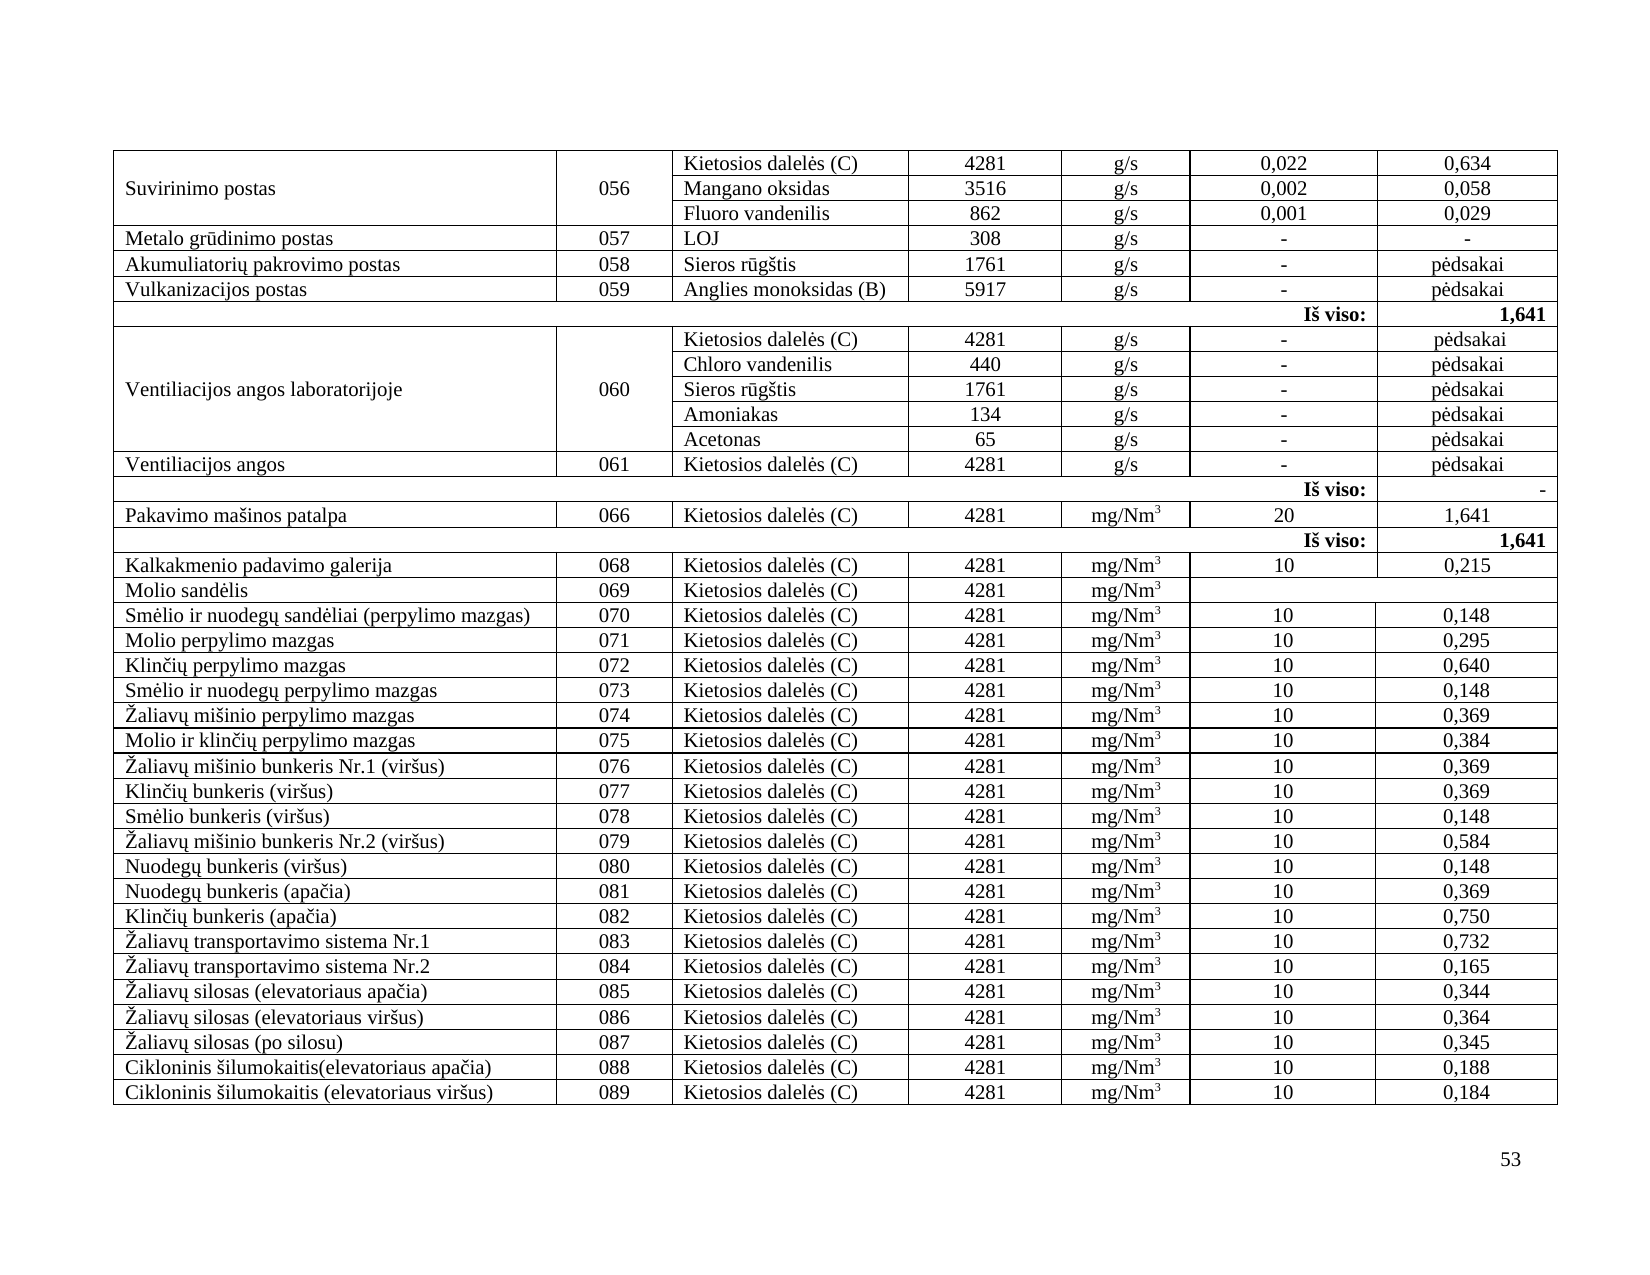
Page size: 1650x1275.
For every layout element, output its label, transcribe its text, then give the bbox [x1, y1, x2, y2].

table_cell 0,148 [1376, 603, 1557, 627]
table_cell 066 [557, 502, 672, 527]
table_cell Pakavimo mašinos patalpa [114, 502, 556, 527]
table_cell Žaliavų transportavimo sistema Nr.1 [114, 929, 556, 953]
table_cell mg/Nm3 [1062, 754, 1189, 778]
table_cell 083 [557, 929, 672, 953]
table_cell 4281 [909, 980, 1061, 1003]
table_cell Žaliavų silosas (elevatoriaus viršus) [114, 1005, 556, 1029]
table_cell 0,184 [1376, 1080, 1557, 1104]
table_cell 4281 [909, 151, 1061, 175]
table_cell Nuodegų bunkeris (viršus) [114, 854, 556, 878]
table_cell 072 [557, 653, 672, 677]
table_cell 080 [557, 854, 672, 878]
table_cell Klinčių bunkeris (apačia) [114, 904, 556, 928]
table_cell mg/Nm3 [1062, 653, 1189, 677]
table_cell Mangano oksidas [673, 176, 908, 200]
table_cell 073 [557, 678, 672, 702]
table_cell - [1191, 452, 1377, 476]
table_cell Fluoro vandenilis [673, 201, 908, 225]
table_cell 057 [557, 226, 672, 250]
table_cell 4281 [909, 779, 1061, 803]
table_cell 085 [557, 980, 672, 1003]
table_cell 10 [1191, 854, 1375, 878]
table_cell - [1378, 226, 1557, 250]
table_cell Kietosios dalelės (C) [673, 703, 908, 727]
table_cell 082 [557, 904, 672, 928]
table_cell 0,584 [1376, 829, 1557, 853]
table_cell g/s [1062, 201, 1189, 225]
table_cell Kietosios dalelės (C) [673, 929, 908, 953]
table_cell 061 [557, 452, 672, 476]
table_cell Kietosios dalelės (C) [673, 553, 908, 577]
table_cell mg/Nm3 [1062, 779, 1189, 803]
table_cell Kietosios dalelės (C) [673, 653, 908, 677]
table_cell 10 [1191, 879, 1375, 903]
table_cell 0,364 [1376, 1005, 1557, 1029]
table_cell 074 [557, 703, 672, 727]
table_cell 4281 [909, 904, 1061, 928]
table_cell 0,295 [1376, 628, 1557, 652]
table_cell - [1191, 226, 1377, 250]
table_cell 0,215 [1378, 553, 1557, 577]
table_cell mg/Nm3 [1062, 703, 1189, 727]
table_cell 078 [557, 804, 672, 828]
table_cell 10 [1191, 954, 1375, 978]
table_cell Chloro vandenilis [673, 352, 908, 376]
table_cell 4281 [909, 502, 1061, 527]
table_cell - [1191, 402, 1377, 426]
table_cell pėdsakai [1378, 452, 1557, 476]
table_cell 1761 [909, 377, 1061, 401]
table_cell 0,001 [1191, 201, 1377, 225]
table_cell Anglies monoksidas (B) [673, 277, 908, 301]
table_cell mg/Nm3 [1062, 854, 1189, 878]
table_cell 4281 [909, 678, 1061, 702]
table_cell 0,634 [1378, 151, 1557, 175]
table_cell 1761 [909, 251, 1061, 276]
table_cell 0,732 [1376, 929, 1557, 953]
table_cell Kietosios dalelės (C) [673, 879, 908, 903]
table_cell - [1191, 352, 1377, 376]
table_cell mg/Nm3 [1062, 980, 1189, 1003]
table_cell mg/Nm3 [1062, 1055, 1189, 1079]
table_cell mg/Nm3 [1062, 502, 1189, 527]
table_cell pėdsakai [1378, 377, 1557, 401]
table_cell pėdsakai [1378, 327, 1557, 351]
table_cell 4281 [909, 1030, 1061, 1054]
table_cell 087 [557, 1030, 672, 1054]
table_cell 4281 [909, 804, 1061, 828]
table_cell Kietosios dalelės (C) [673, 1030, 908, 1054]
table_cell 0,188 [1376, 1055, 1557, 1079]
table_cell Kietosios dalelės (C) [673, 578, 908, 602]
table_cell 4281 [909, 1055, 1061, 1079]
table_cell mg/Nm3 [1062, 578, 1189, 602]
table_cell 070 [557, 603, 672, 627]
table_cell Ventiliacijos angos [114, 452, 556, 476]
table_cell g/s [1062, 377, 1189, 401]
table_cell Klinčių perpylimo mazgas [114, 653, 556, 677]
table_cell 10 [1191, 904, 1375, 928]
table_cell 10 [1191, 1055, 1375, 1079]
table_cell mg/Nm3 [1062, 603, 1189, 627]
table_cell 0,148 [1376, 678, 1557, 702]
table_cell Molio perpylimo mazgas [114, 628, 556, 652]
table_cell Žaliavų mišinio perpylimo mazgas [114, 703, 556, 727]
table_cell - [1378, 477, 1557, 501]
table_cell mg/Nm3 [1062, 954, 1189, 978]
table_cell 4281 [909, 578, 1061, 602]
table_cell 4281 [909, 729, 1061, 752]
table_cell - [1191, 377, 1377, 401]
table_cell mg/Nm3 [1062, 553, 1189, 577]
table_cell Kietosios dalelės (C) [673, 904, 908, 928]
table_cell 4281 [909, 327, 1061, 351]
table_cell 308 [909, 226, 1061, 250]
table_cell Žaliavų silosas (elevatoriaus apačia) [114, 980, 556, 1003]
table_cell Iš viso: [114, 302, 1377, 326]
table_cell pėdsakai [1378, 402, 1557, 426]
table_cell 10 [1191, 980, 1375, 1003]
table_cell Nuodegų bunkeris (apačia) [114, 879, 556, 903]
table_cell mg/Nm3 [1062, 1030, 1189, 1054]
table_cell Kietosios dalelės (C) [673, 502, 908, 527]
table_cell 1,641 [1378, 302, 1557, 326]
table_cell mg/Nm3 [1062, 904, 1189, 928]
table_cell Iš viso: [114, 528, 1377, 552]
table_cell Kietosios dalelės (C) [673, 628, 908, 652]
table_cell 862 [909, 201, 1061, 225]
table_cell 4281 [909, 1080, 1061, 1104]
table_cell - [1191, 427, 1377, 451]
table_cell 059 [557, 277, 672, 301]
table_cell Kietosios dalelės (C) [673, 854, 908, 878]
table_cell 10 [1191, 628, 1375, 652]
table_cell 5917 [909, 277, 1061, 301]
table_cell 089 [557, 1080, 672, 1104]
table_cell 0,369 [1376, 754, 1557, 778]
table_cell 056 [557, 151, 672, 225]
table_cell Amoniakas [673, 402, 908, 426]
table_cell Metalo grūdinimo postas [114, 226, 556, 250]
table_cell Kietosios dalelės (C) [673, 678, 908, 702]
table_cell g/s [1062, 352, 1189, 376]
table_cell mg/Nm3 [1062, 929, 1189, 953]
table_cell mg/Nm3 [1062, 678, 1189, 702]
table_cell [1191, 578, 1557, 602]
table_cell 088 [557, 1055, 672, 1079]
table_cell Kietosios dalelės (C) [673, 779, 908, 803]
table_cell Kietosios dalelės (C) [673, 729, 908, 752]
table_cell Kietosios dalelės (C) [673, 754, 908, 778]
table_cell 077 [557, 779, 672, 803]
table_cell 4281 [909, 829, 1061, 853]
table_cell 4281 [909, 754, 1061, 778]
table_cell 10 [1191, 553, 1377, 577]
table_cell Kietosios dalelės (C) [673, 804, 908, 828]
table_cell g/s [1062, 427, 1189, 451]
table_cell Molio sandėlis [114, 578, 556, 602]
table_cell Vulkanizacijos postas [114, 277, 556, 301]
table_cell Ventiliacijos angos laboratorijoje [114, 327, 556, 451]
table_cell 069 [557, 578, 672, 602]
table_cell 058 [557, 251, 672, 276]
table_cell Molio ir klinčių perpylimo mazgas [114, 729, 556, 752]
table_cell 0,022 [1191, 151, 1377, 175]
table_cell Smėlio bunkeris (viršus) [114, 804, 556, 828]
table_cell pėdsakai [1378, 427, 1557, 451]
table_cell g/s [1062, 452, 1189, 476]
table_cell 10 [1191, 603, 1375, 627]
table_cell 0,384 [1376, 729, 1557, 752]
table_cell LOJ [673, 226, 908, 250]
table_cell 4281 [909, 603, 1061, 627]
table_cell Klinčių bunkeris (viršus) [114, 779, 556, 803]
table_cell 4281 [909, 1005, 1061, 1029]
table_cell Kietosios dalelės (C) [673, 603, 908, 627]
table_cell Kietosios dalelės (C) [673, 1005, 908, 1029]
table_cell - [1191, 327, 1377, 351]
table_cell 10 [1191, 729, 1375, 752]
table_cell pėdsakai [1378, 277, 1557, 301]
table_cell Žaliavų silosas (po silosu) [114, 1030, 556, 1054]
table_cell 0,369 [1376, 703, 1557, 727]
table_cell - [1191, 277, 1377, 301]
table_cell 440 [909, 352, 1061, 376]
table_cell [673, 151, 908, 175]
table_cell Kietosios dalelės (C) [673, 1080, 908, 1104]
table_cell 0,148 [1376, 854, 1557, 878]
table_cell 0,148 [1376, 804, 1557, 828]
table_cell 10 [1191, 1080, 1375, 1104]
table_cell mg/Nm3 [1062, 804, 1189, 828]
table_cell Kietosios dalelės (C) [673, 980, 908, 1003]
table_cell 4281 [909, 954, 1061, 978]
table_cell 071 [557, 628, 672, 652]
table_cell 4281 [909, 854, 1061, 878]
table_cell Žaliavų mišinio bunkeris Nr.2 (viršus) [114, 829, 556, 853]
table_cell mg/Nm3 [1062, 879, 1189, 903]
table_cell 4281 [909, 628, 1061, 652]
table_cell Žaliavų transportavimo sistema Nr.2 [114, 954, 556, 978]
table_cell g/s [1062, 176, 1189, 200]
table_cell mg/Nm3 [1062, 1080, 1189, 1104]
table_cell 10 [1191, 1030, 1375, 1054]
table_cell 079 [557, 829, 672, 853]
table_cell 10 [1191, 929, 1375, 953]
table_cell 0,640 [1376, 653, 1557, 677]
table_cell Cikloninis šilumokaitis(elevatoriaus apačia) [114, 1055, 556, 1079]
table_cell 086 [557, 1005, 672, 1029]
table_cell Smėlio ir nuodegų perpylimo mazgas [114, 678, 556, 702]
table_cell 10 [1191, 779, 1375, 803]
table_cell 65 [909, 427, 1061, 451]
table_cell Kietosios dalelės (C) [673, 1055, 908, 1079]
table_cell 0,345 [1376, 1030, 1557, 1054]
table_cell 10 [1191, 653, 1375, 677]
table_cell 10 [1191, 829, 1375, 853]
table_cell 1,641 [1378, 528, 1557, 552]
table_cell 4281 [909, 553, 1061, 577]
table_cell g/s [1062, 277, 1189, 301]
table_cell Sieros rūgštis [673, 377, 908, 401]
table_cell - [1191, 251, 1377, 276]
table_cell 0,750 [1376, 904, 1557, 928]
table_cell g/s [1062, 251, 1189, 276]
table_cell 0,029 [1378, 201, 1557, 225]
table_cell Kietosios dalelės (C) [673, 829, 908, 853]
table_cell 4281 [909, 452, 1061, 476]
table_cell Žaliavų mišinio bunkeris Nr.1 (viršus) [114, 754, 556, 778]
table_cell mg/Nm3 [1062, 829, 1189, 853]
table_cell 0,369 [1376, 879, 1557, 903]
table_cell pėdsakai [1378, 251, 1557, 276]
table_cell Kietosios dalelės (C) [673, 954, 908, 978]
table_cell Iš viso: [114, 477, 1377, 501]
table_cell 0,165 [1376, 954, 1557, 978]
table_cell 10 [1191, 703, 1375, 727]
table_cell mg/Nm3 [1062, 628, 1189, 652]
table_cell 0,344 [1376, 980, 1557, 1003]
table_cell 081 [557, 879, 672, 903]
table_cell 060 [557, 327, 672, 451]
table_cell 075 [557, 729, 672, 752]
table_cell 068 [557, 553, 672, 577]
table_cell 134 [909, 402, 1061, 426]
table_cell 10 [1191, 1005, 1375, 1029]
table_cell g/s [1062, 327, 1189, 351]
table_cell 10 [1191, 678, 1375, 702]
table_cell g/s [1062, 226, 1189, 250]
table_cell Kietosios dalelės (C) [673, 327, 908, 351]
table_cell 0,002 [1191, 176, 1377, 200]
table_cell Acetonas [673, 427, 908, 451]
table_cell 4281 [909, 879, 1061, 903]
table_cell 1,641 [1378, 502, 1557, 527]
table_cell 10 [1191, 754, 1375, 778]
table_cell pėdsakai [1378, 352, 1557, 376]
table_cell 4281 [909, 929, 1061, 953]
table_cell Suvirinimo postas [114, 151, 556, 225]
table_cell 076 [557, 754, 672, 778]
table_cell 0,369 [1376, 779, 1557, 803]
table_cell 4281 [909, 703, 1061, 727]
table_cell mg/Nm3 [1062, 729, 1189, 752]
table_cell Sieros rūgštis [673, 251, 908, 276]
table_cell 20 [1191, 502, 1377, 527]
table_cell mg/Nm3 [1062, 1005, 1189, 1029]
table_cell Akumuliatorių pakrovimo postas [114, 251, 556, 276]
table_cell 10 [1191, 804, 1375, 828]
table_cell 084 [557, 954, 672, 978]
table_cell g/s [1062, 151, 1189, 175]
table_cell g/s [1062, 402, 1189, 426]
table_cell Kietosios dalelės (C) [673, 452, 908, 476]
table_cell 0,058 [1378, 176, 1557, 200]
table_cell Kalkakmenio padavimo galerija [114, 553, 556, 577]
table_cell Cikloninis šilumokaitis (elevatoriaus viršus) [114, 1080, 556, 1104]
table_cell 4281 [909, 653, 1061, 677]
table_cell 3516 [909, 176, 1061, 200]
table_cell Smėlio ir nuodegų sandėliai (perpylimo mazgas) [114, 603, 556, 627]
